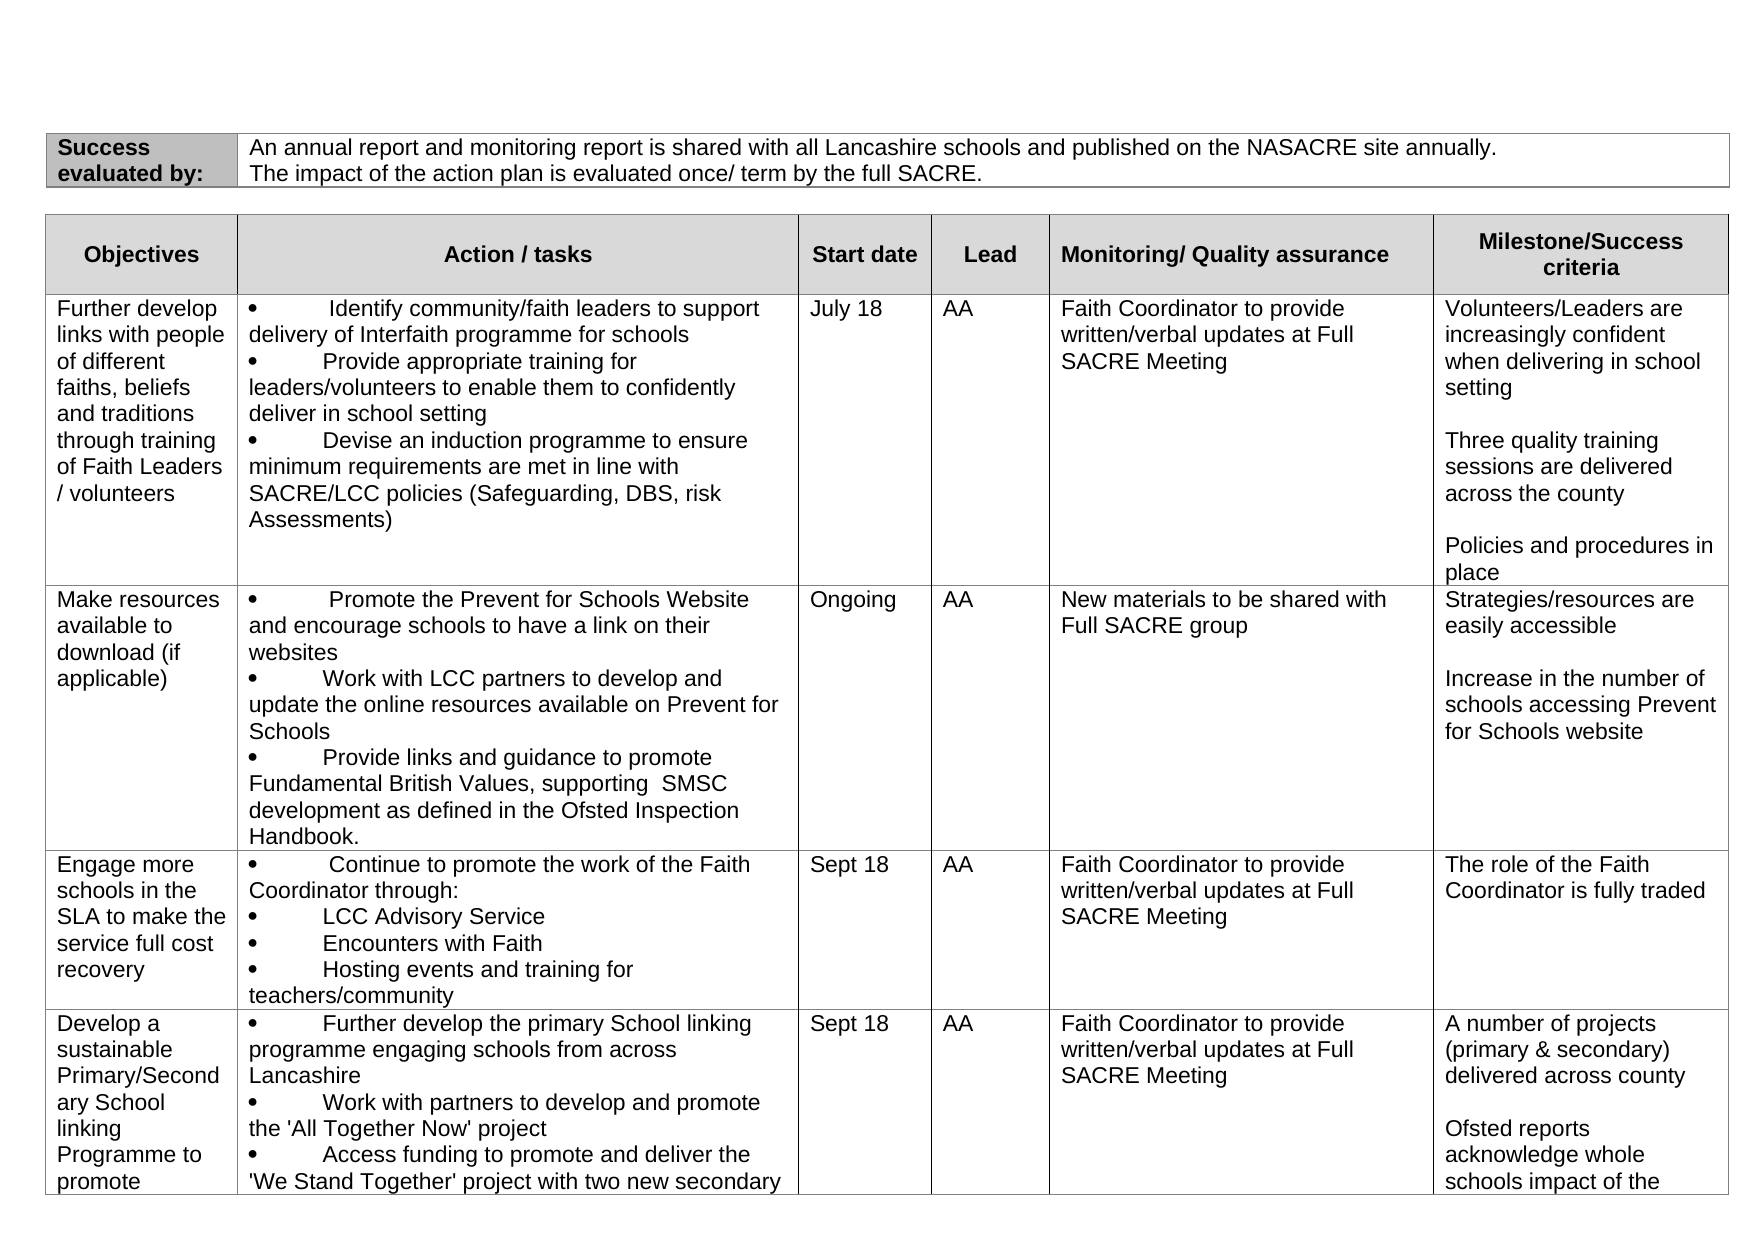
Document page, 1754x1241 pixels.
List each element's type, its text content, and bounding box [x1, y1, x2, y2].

table_cell Promote the Prevent for Schools Website and encourage schools to have a link on their websites Work with LCC partners to develop and update the online resources available on Prevent for Schools Provide links and guidance to promote Fundamental British Values, supporting SMSC development as defined in the Ofsted Inspection Handbook. [238, 586, 798, 849]
table_cell New materials to be shared with Full SACRE group [1050, 586, 1433, 849]
table_cell Faith Coordinator to provide written/verbal updates at Full SACRE Meeting [1050, 295, 1433, 585]
table_cell Strategies/resources are easily accessible Increase in the number of schools accessing Prevent for Schools website [1434, 586, 1728, 849]
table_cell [1434, 1010, 1728, 1194]
table_cell Continue to promote the work of the Faith Coordinator through: LCC Advisory Service Encounters with Faith Hosting events and training for teachers/community [238, 851, 798, 1009]
table_cell Sept 18 [799, 851, 931, 1009]
table_cell AA [932, 295, 1049, 585]
table_cell July 18 [799, 295, 931, 585]
table_header Start date [799, 215, 931, 294]
table_cell Further develop links with people of different faiths, beliefs and traditions through training of Faith Leaders / volunteers [46, 295, 237, 585]
table_header Monitoring/ Quality assurance [1050, 215, 1433, 294]
table_cell AA [932, 1010, 1049, 1194]
table_cell Volunteers/Leaders are increasingly confident when delivering in school setting Three quality training sessions are delivered across the county Policies and procedures in place [1434, 295, 1728, 585]
table_cell AA [932, 586, 1049, 849]
table_header Lead [932, 215, 1049, 294]
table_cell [238, 1010, 798, 1194]
table_cell Success evaluated by: [47, 134, 237, 186]
table_header Milestone/Success criteria [1434, 215, 1728, 294]
table_cell Engage more schools in the SLA to make the service full cost recovery [46, 851, 237, 1009]
table_cell An annual report and monitoring report is shared with all Lancashire schools and published on the NASACRE site annually. The impact of the action plan is evaluated once/ term by the full SACRE. [238, 134, 1729, 186]
table_cell Ongoing [799, 586, 931, 849]
table_cell Sept 18 [799, 1010, 931, 1194]
table_header Objectives [46, 215, 237, 294]
table_cell AA [932, 851, 1049, 1009]
table_cell The role of the Faith Coordinator is fully traded [1434, 851, 1728, 1009]
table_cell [46, 1010, 237, 1194]
table_cell Identify community/faith leaders to support delivery of Interfaith programme for schools Provide appropriate training for leaders/volunteers to enable them to confidently deliver in school setting Devise an induction programme to ensure minimum requirements are met in line with SACRE/LCC policies (Safeguarding, DBS, risk Assessments) [238, 295, 798, 585]
table_header Action / tasks [238, 215, 798, 294]
table_cell Make resources available to download (if applicable) [46, 586, 237, 849]
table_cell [1050, 1010, 1433, 1194]
table_cell Faith Coordinator to provide written/verbal updates at Full SACRE Meeting [1050, 851, 1433, 1009]
